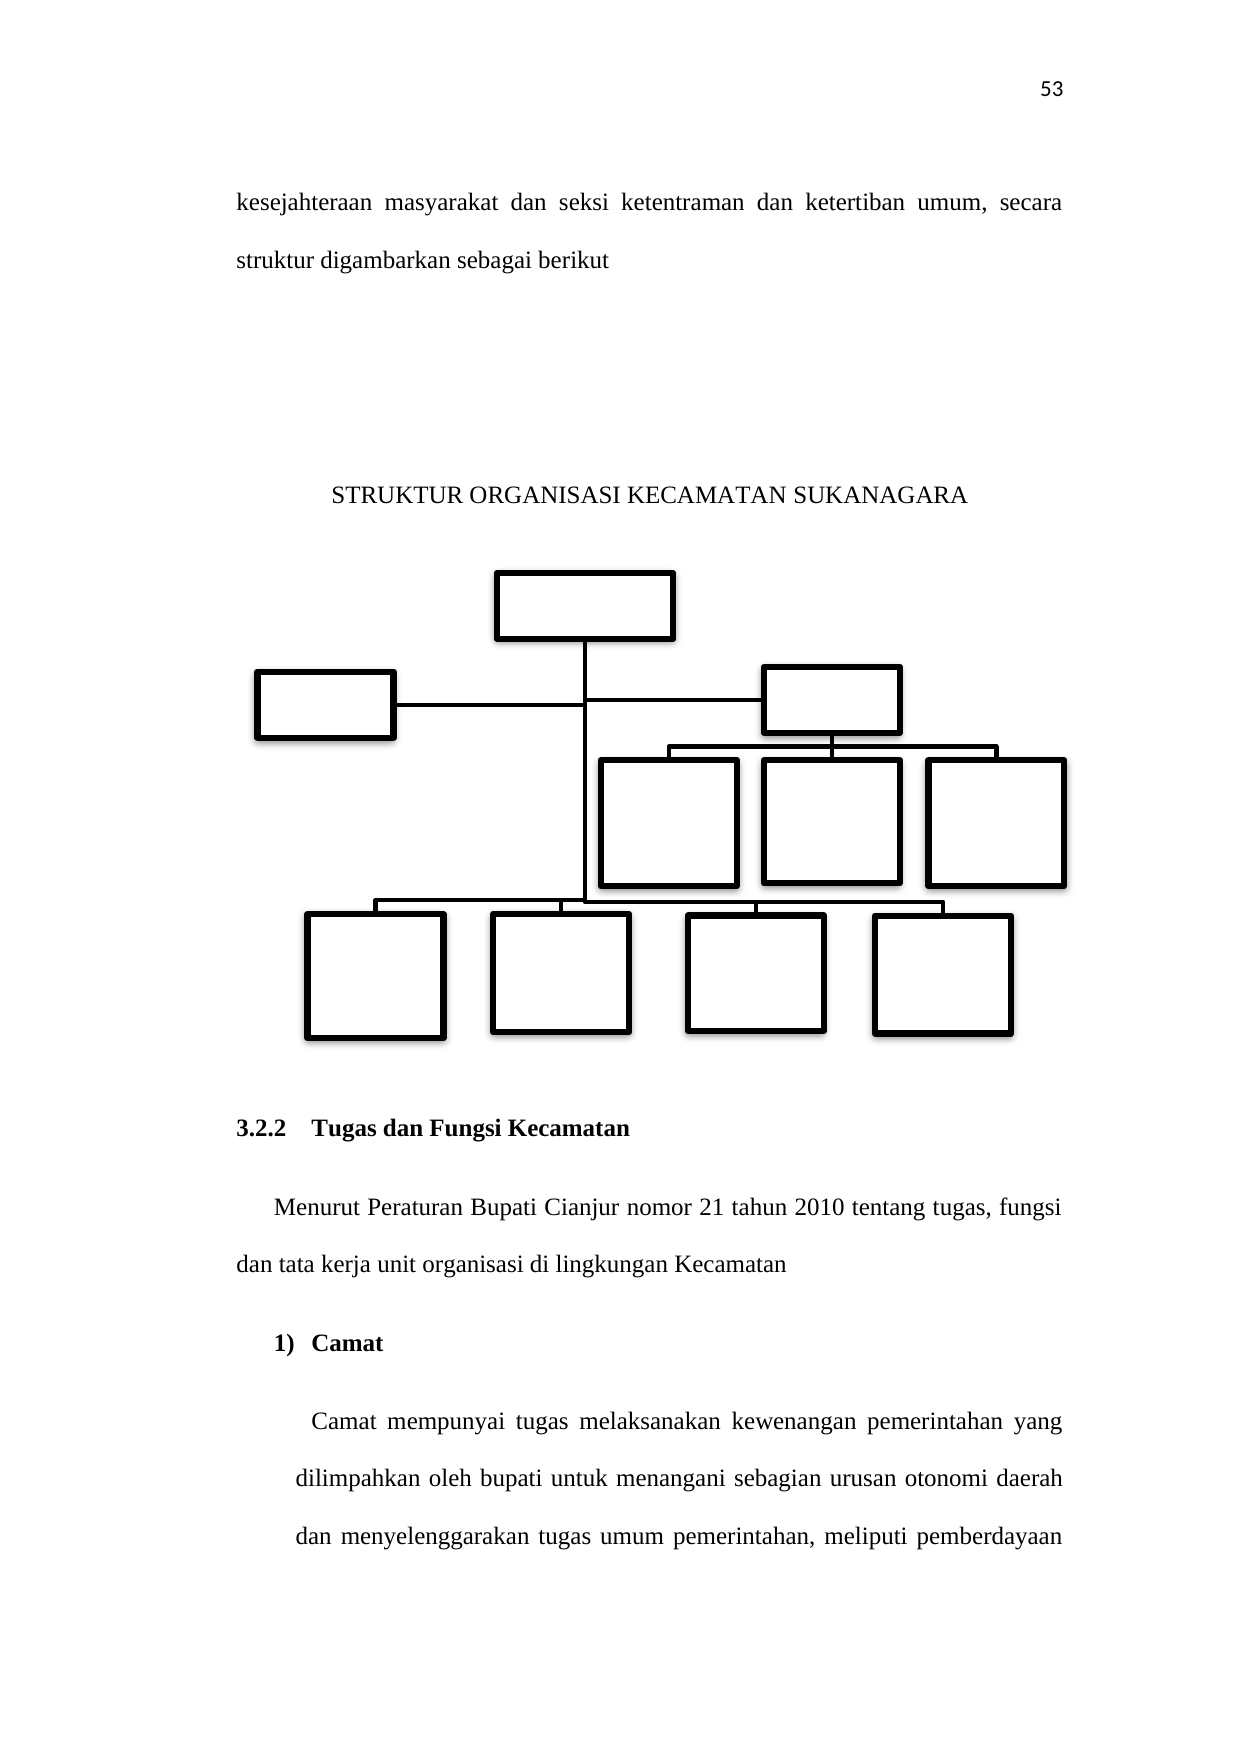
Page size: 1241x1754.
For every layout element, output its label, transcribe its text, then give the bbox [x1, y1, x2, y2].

text Menurut Peraturan Bupati Cianjur nomor 21 tahun 2010 tentang tugas, fungsi dan tata kerja unit organisasi di lingkungan Kecamatan [236, 1192, 1063, 1278]
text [295, 1406, 1063, 1550]
text STRUKTUR ORGANISASI KECAMATAN SUKANAGARA [236, 480, 1063, 509]
list Camat [274, 1328, 1063, 1356]
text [236, 187, 1063, 274]
list Tugas dan Fungsi Kecamatan [236, 1113, 1063, 1142]
